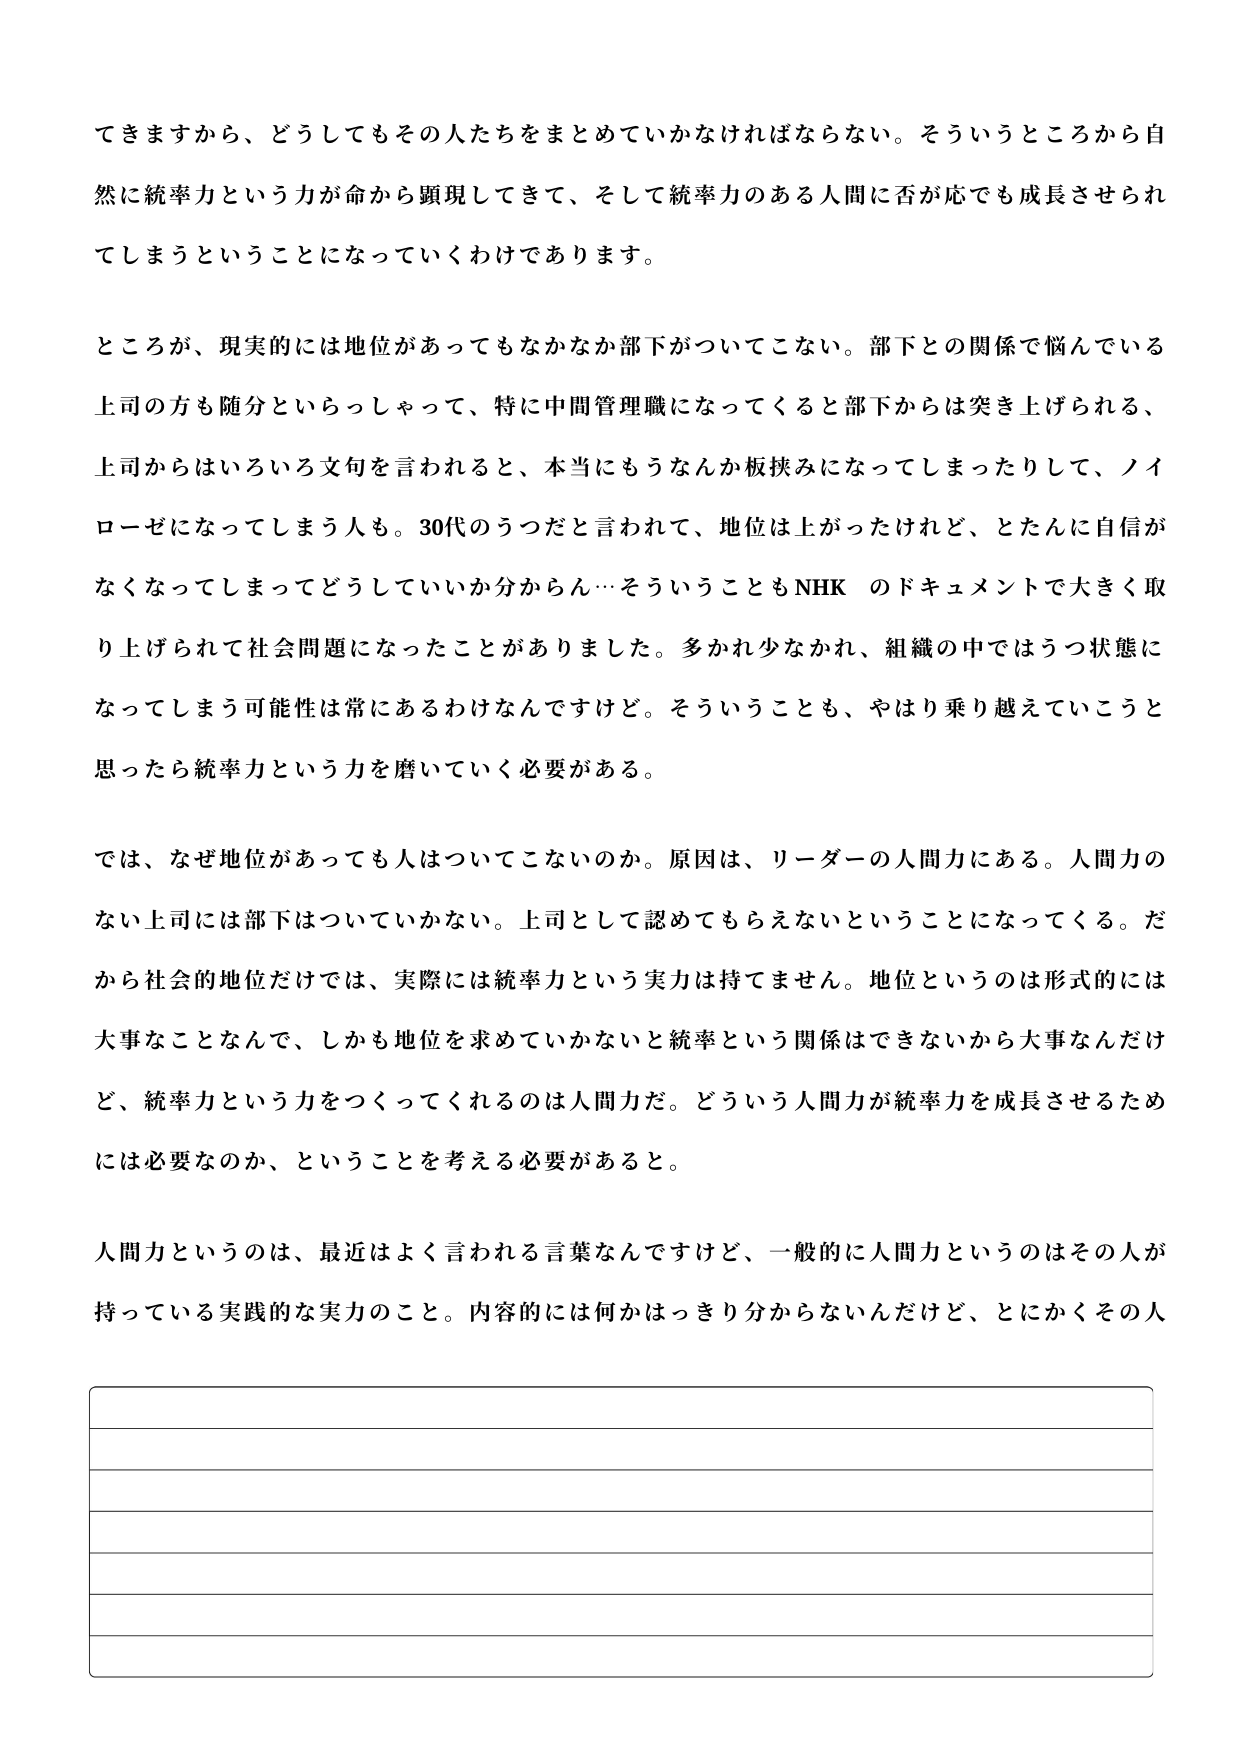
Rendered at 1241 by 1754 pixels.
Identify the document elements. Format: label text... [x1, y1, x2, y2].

picture [88, 1386, 1154, 1678]
text では、なぜ地位があっても人はついてこないのか。原因は、リーダーの人間力にある。人間力のない上司には部下はついていかない。上司として認めてもらえないということになってくる。だから社会的地位だけでは、実際には統率力という実力は持てません。地位というのは形式的には大事なことなんで、しかも地位を求めていかないと統率という関係はできないから大事なんだけど、統率力という力をつくってくれるのは人間力だ。どういう人間力が統率力を成長させるためには必要なのか、ということを考える必要があると。 [94, 828, 1169, 1191]
text ところが、現実的には地位があってもなかなか部下がついてこない。部下との関係で悩んでいる上司の方も随分といらっしゃって、特に中間管理職になってくると部下からは突き上げられる、上司からはいろいろ文句を言われると、本当にもうなんか板挟みになってしまったりして、ノイローゼになってしまう人も。30代のうつだと言われて、地位は上がったけれど、とたんに自信がなくなってしまってどうしていいか分からん…そういうこともNHKのドキュメントで大きく取り上げられて社会問題になったことがありました。多かれ少なかれ、組織の中ではうつ状態になってしまう可能性は常にあるわけなんですけど。そういうことも、やはり乗り越えていこうと思ったら統率力という力を磨いていく必要がある。 [94, 314, 1169, 798]
